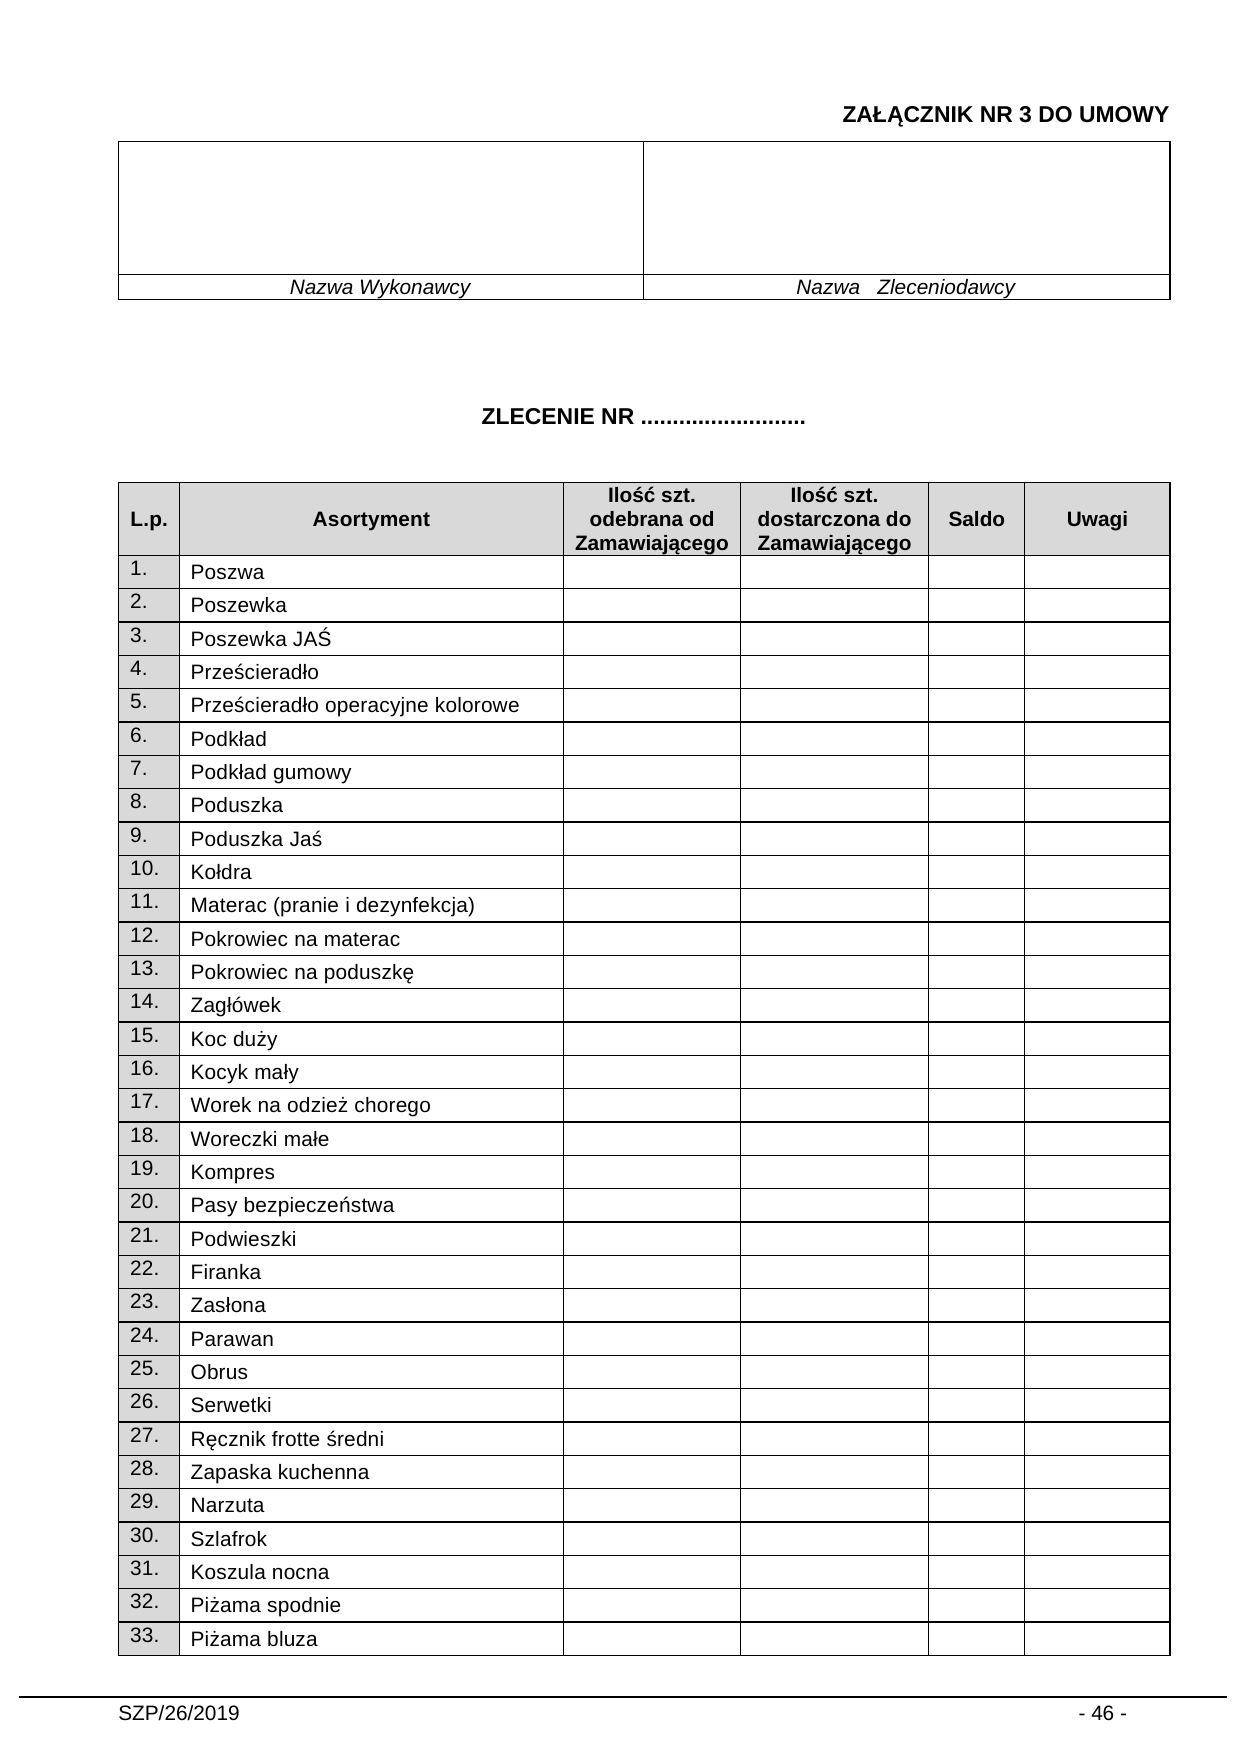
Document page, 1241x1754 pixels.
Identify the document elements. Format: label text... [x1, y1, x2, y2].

table_cell Obrus [180, 1356, 563, 1388]
table_cell [929, 623, 1024, 655]
table_cell [929, 1189, 1024, 1221]
table_cell [1025, 923, 1169, 955]
table_cell [564, 1189, 740, 1221]
table_cell Serwetki [180, 1389, 563, 1421]
table_cell [741, 989, 928, 1021]
table_cell Zasłona [180, 1289, 563, 1321]
table_header L.p. [119, 483, 179, 555]
table_cell [1025, 1456, 1169, 1488]
table_cell [741, 1556, 928, 1588]
table_cell [119, 789, 179, 821]
table_cell [1025, 956, 1169, 988]
table_cell [1025, 1323, 1169, 1355]
table_cell [929, 656, 1024, 688]
table_cell [564, 1323, 740, 1355]
table_cell [564, 1023, 740, 1055]
table_cell Zagłówek [180, 989, 563, 1021]
table_cell [564, 1456, 740, 1488]
table_cell [564, 956, 740, 988]
table_cell [929, 1123, 1024, 1155]
table_cell [741, 1356, 928, 1388]
table_cell [1025, 756, 1169, 788]
table_cell [741, 689, 928, 721]
table_cell [1025, 1356, 1169, 1388]
table_cell [1025, 1156, 1169, 1188]
table_cell Kołdra [180, 856, 563, 888]
table_cell [929, 789, 1024, 821]
table_cell [1025, 556, 1169, 588]
table_cell [741, 1523, 928, 1555]
table_cell [119, 556, 179, 588]
table_cell [1025, 1223, 1169, 1255]
table_cell [929, 1423, 1024, 1455]
table_header Uwagi [1025, 483, 1169, 555]
table_cell [741, 1089, 928, 1121]
table_cell Pokrowiec na poduszkę [180, 956, 563, 988]
table_cell [119, 1023, 179, 1055]
table_cell [119, 1489, 179, 1521]
table_cell [929, 589, 1024, 621]
table_cell [564, 1156, 740, 1188]
table_cell [119, 1389, 179, 1421]
table_cell Poszewka [180, 589, 563, 621]
table_cell [119, 1256, 179, 1288]
table_cell [1025, 856, 1169, 888]
table_cell [1025, 1256, 1169, 1288]
table_cell [119, 1223, 179, 1255]
table_cell [119, 1089, 179, 1121]
table_cell [564, 1623, 740, 1655]
table_cell Ręcznik frotte średni [180, 1423, 563, 1455]
table_cell [741, 1589, 928, 1621]
table_cell Koszula nocna [180, 1556, 563, 1588]
table_cell [564, 556, 740, 588]
table_cell [1025, 1489, 1169, 1521]
text ZAŁĄCZNIK NR 3 DO UMOWY [148, 101, 1169, 128]
table_cell [1025, 1623, 1169, 1655]
table_cell [119, 589, 179, 621]
table_cell [564, 623, 740, 655]
table_cell [741, 556, 928, 588]
table_cell [929, 1089, 1024, 1121]
table_cell [741, 1123, 928, 1155]
table_cell [119, 1589, 179, 1621]
table_cell Podwieszki [180, 1223, 563, 1255]
table_cell [1025, 689, 1169, 721]
table_cell [119, 923, 179, 955]
table_cell [1025, 1423, 1169, 1455]
table_cell [741, 623, 928, 655]
table_cell [929, 689, 1024, 721]
table_header Saldo [929, 483, 1024, 555]
table_cell [741, 856, 928, 888]
table_cell [119, 1556, 179, 1588]
table_cell [929, 1223, 1024, 1255]
table_cell Nazwa Wykonawcy [119, 275, 643, 299]
table_cell [119, 1123, 179, 1155]
table_cell [564, 1289, 740, 1321]
table_cell [564, 1056, 740, 1088]
table_cell [929, 1023, 1024, 1055]
table_cell [741, 1623, 928, 1655]
table_cell [741, 923, 928, 955]
table_cell [741, 956, 928, 988]
table_cell [564, 1223, 740, 1255]
table_cell Piżama bluza [180, 1623, 563, 1655]
table_cell [929, 1256, 1024, 1288]
table_cell [564, 823, 740, 855]
table_header [119, 142, 643, 274]
table_cell Poszwa [180, 556, 563, 588]
table_cell [929, 723, 1024, 755]
table_cell Podkład [180, 723, 563, 755]
table_cell [564, 889, 740, 921]
table_cell [929, 1156, 1024, 1188]
table_cell [1025, 1556, 1169, 1588]
table_cell [564, 1089, 740, 1121]
table_cell [119, 656, 179, 688]
table_cell [929, 889, 1024, 921]
table_cell Prześcieradło operacyjne kolorowe [180, 689, 563, 721]
table_cell [119, 856, 179, 888]
table_cell Prześcieradło [180, 656, 563, 688]
table_cell [564, 1589, 740, 1621]
table_cell [1025, 656, 1169, 688]
table_cell [119, 889, 179, 921]
table_cell [741, 656, 928, 688]
table_cell [741, 823, 928, 855]
table_cell [1025, 1523, 1169, 1555]
table_cell Kocyk mały [180, 1056, 563, 1088]
table_cell [564, 723, 740, 755]
table_cell Woreczki małe [180, 1123, 563, 1155]
table_cell Kompres [180, 1156, 563, 1188]
table_cell [564, 1423, 740, 1455]
table_cell [564, 1356, 740, 1388]
table_cell [1025, 589, 1169, 621]
table_cell Poduszka Jaś [180, 823, 563, 855]
table_cell [119, 1623, 179, 1655]
table_cell [119, 823, 179, 855]
table_cell [1025, 1589, 1169, 1621]
table_cell [1025, 1289, 1169, 1321]
table_cell [741, 756, 928, 788]
table_cell [119, 1423, 179, 1455]
table_cell [741, 1323, 928, 1355]
table_cell [564, 1389, 740, 1421]
table_cell Narzuta [180, 1489, 563, 1521]
table_cell Pokrowiec na materac [180, 923, 563, 955]
table_cell [929, 856, 1024, 888]
table_cell [1025, 1056, 1169, 1088]
table_cell [741, 1189, 928, 1221]
table_cell [929, 1323, 1024, 1355]
table_cell [564, 789, 740, 821]
table_cell [929, 1556, 1024, 1588]
table_cell [929, 823, 1024, 855]
text ZLECENIE NR .......................... [118, 403, 1169, 429]
table_cell Szlafrok [180, 1523, 563, 1555]
table_cell [929, 1589, 1024, 1621]
table_cell [564, 1523, 740, 1555]
table_cell Parawan [180, 1323, 563, 1355]
table_cell [564, 589, 740, 621]
table_cell [119, 623, 179, 655]
table_cell [564, 856, 740, 888]
table_cell Nazwa Zleceniodawcy [644, 275, 1169, 299]
table_cell [564, 1123, 740, 1155]
table_cell [1025, 1123, 1169, 1155]
table_header Asortyment [180, 483, 563, 555]
table_cell Poduszka [180, 789, 563, 821]
table_cell [929, 1389, 1024, 1421]
table_cell [119, 689, 179, 721]
table_cell [119, 1323, 179, 1355]
table_cell [1025, 1089, 1169, 1121]
table_cell [564, 1256, 740, 1288]
table_cell Podkład gumowy [180, 756, 563, 788]
table_cell [929, 1623, 1024, 1655]
table_cell [741, 1389, 928, 1421]
table_cell [741, 1289, 928, 1321]
table_cell [1025, 1389, 1169, 1421]
table_header Ilość szt. dostarczona do Zamawiającego [741, 483, 928, 555]
table_cell Firanka [180, 1256, 563, 1288]
table_cell [119, 1289, 179, 1321]
table_cell [741, 1489, 928, 1521]
table_cell [1025, 789, 1169, 821]
table_cell [929, 956, 1024, 988]
table_cell [929, 1489, 1024, 1521]
table_cell [741, 1223, 928, 1255]
table_cell [564, 1556, 740, 1588]
table_cell [1025, 823, 1169, 855]
table_cell [119, 1356, 179, 1388]
table_cell [929, 756, 1024, 788]
table_cell [929, 1056, 1024, 1088]
table_cell [741, 1023, 928, 1055]
table_cell [564, 1489, 740, 1521]
table_cell [119, 723, 179, 755]
table_cell [119, 756, 179, 788]
table_cell [1025, 1023, 1169, 1055]
table_cell [564, 923, 740, 955]
table_cell [119, 1189, 179, 1221]
table_cell [929, 1356, 1024, 1388]
table_cell [119, 1456, 179, 1488]
table_cell [741, 589, 928, 621]
table_cell [119, 956, 179, 988]
table_cell [564, 689, 740, 721]
table_cell Pasy bezpieczeństwa [180, 1189, 563, 1221]
table_cell [564, 656, 740, 688]
table_cell Koc duży [180, 1023, 563, 1055]
table_cell Piżama spodnie [180, 1589, 563, 1621]
table_header [644, 142, 1169, 274]
table_cell Poszewka JAŚ [180, 623, 563, 655]
table_cell [929, 989, 1024, 1021]
table_cell [741, 1156, 928, 1188]
table_cell Zapaska kuchenna [180, 1456, 563, 1488]
table_cell [929, 923, 1024, 955]
table_cell [741, 1423, 928, 1455]
table_cell Worek na odzież chorego [180, 1089, 563, 1121]
table_cell [929, 1289, 1024, 1321]
table_cell [119, 989, 179, 1021]
table_cell [741, 723, 928, 755]
table_cell [1025, 1189, 1169, 1221]
table_cell [119, 1523, 179, 1555]
table_cell [929, 556, 1024, 588]
table_cell [1025, 723, 1169, 755]
table_cell [929, 1523, 1024, 1555]
table_cell [741, 1456, 928, 1488]
table_cell [1025, 889, 1169, 921]
table_cell [741, 789, 928, 821]
table_cell [119, 1156, 179, 1188]
table_cell [929, 1456, 1024, 1488]
table_cell [741, 1256, 928, 1288]
table_cell [741, 889, 928, 921]
table_cell [564, 989, 740, 1021]
table_cell [1025, 623, 1169, 655]
table_cell Materac (pranie i dezynfekcja) [180, 889, 563, 921]
table_cell [741, 1056, 928, 1088]
table_cell [564, 756, 740, 788]
table_cell [119, 1056, 179, 1088]
table_header Ilość szt. odebrana od Zamawiającego [564, 483, 740, 555]
table_cell [1025, 989, 1169, 1021]
